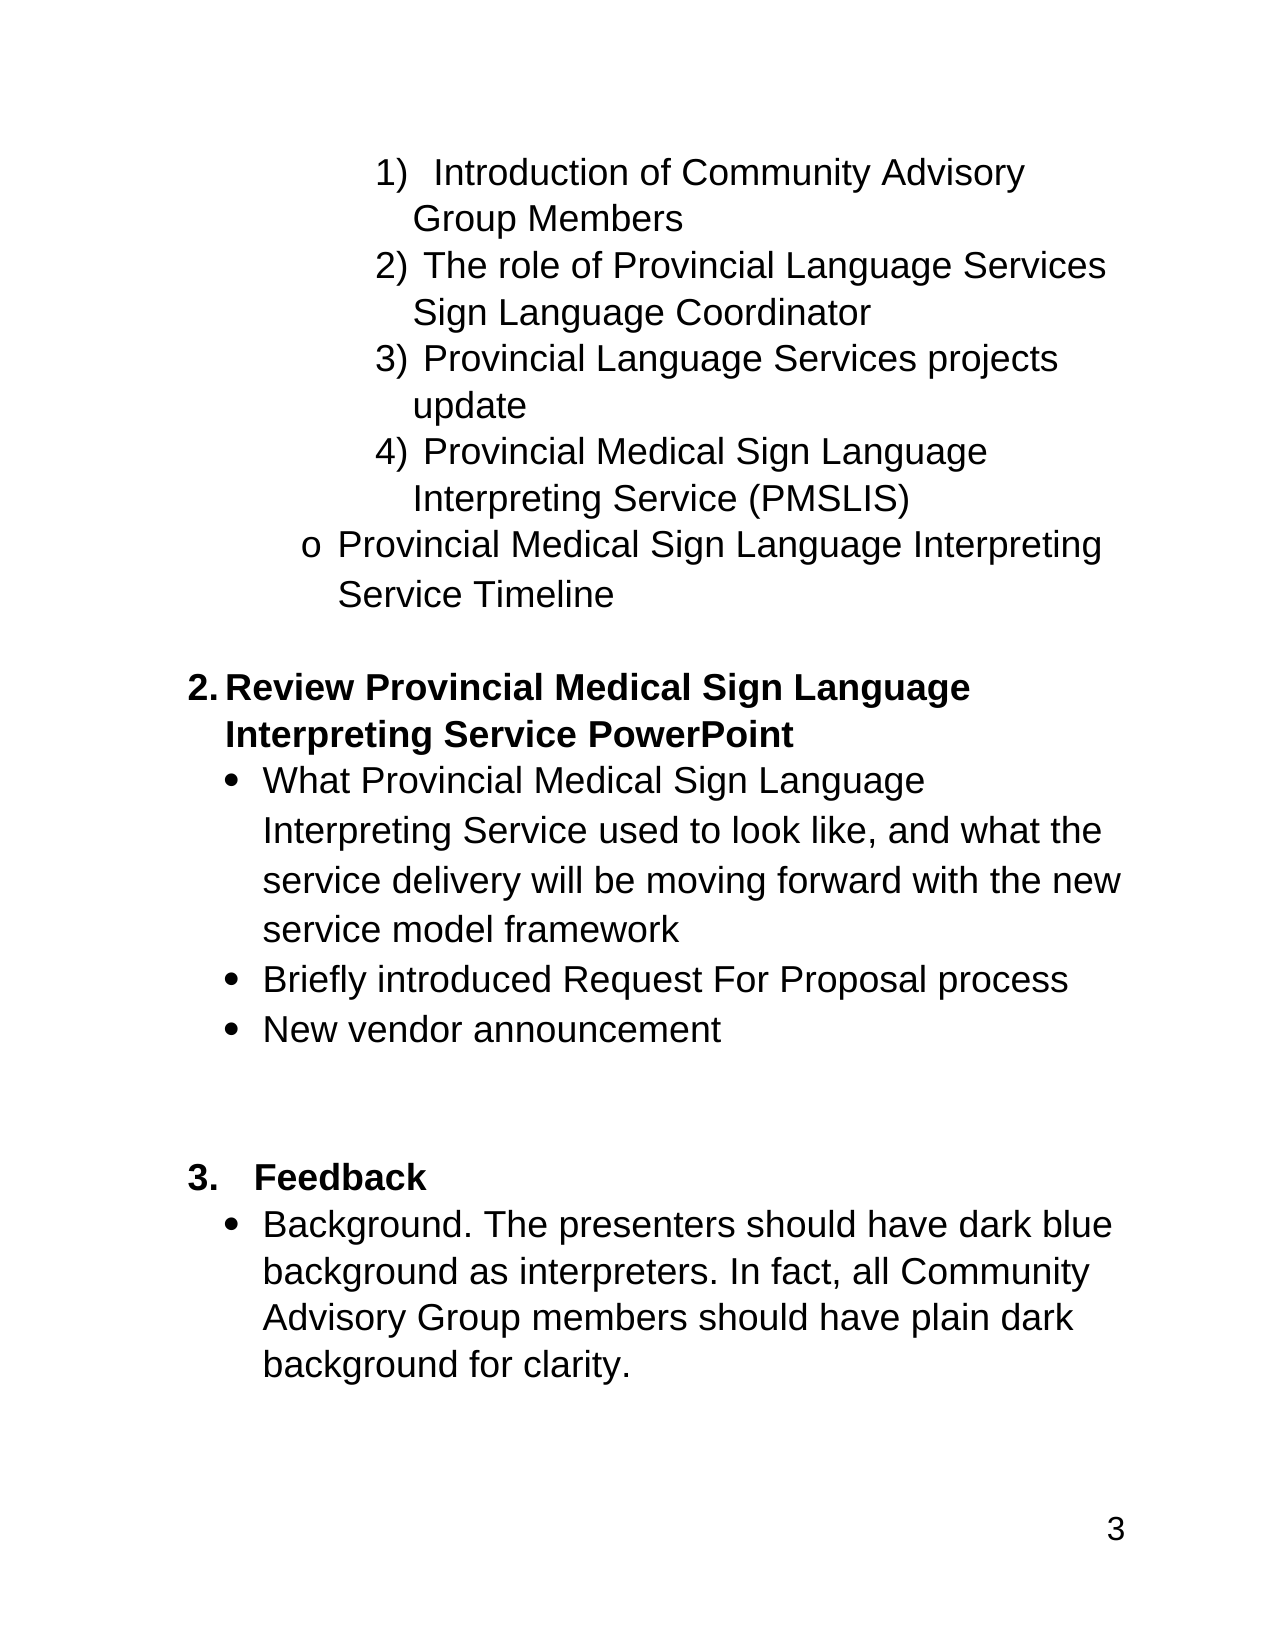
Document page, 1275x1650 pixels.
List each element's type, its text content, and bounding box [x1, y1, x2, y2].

list New vendor announcement [225, 1007, 1125, 1050]
list Briefly introduced Request For Proposal process [225, 957, 1125, 1000]
list What Provincial Medical Sign Language Interpreting Service used to look like, and what the service delivery will be moving forward with the new service model framework [225, 759, 1125, 951]
list Provincial Medical Sign Language Interpreting Service (PMSLIS) [375, 429, 1125, 519]
list Background. The presenters should have dark blue background as interpreters. In fact, all Community Advisory Group members should have plain dark background for clarity. [225, 1202, 1125, 1385]
list Feedback [187, 1156, 1125, 1199]
list Review Provincial Medical Sign Language Interpreting Service PowerPoint [187, 666, 1125, 755]
list Introduction of Community Advisory Group Members [375, 150, 1125, 240]
list Provincial Medical Sign Language Interpreting Service Timeline [300, 522, 1125, 616]
list Provincial Language Services projects update [375, 336, 1125, 426]
list The role of Provincial Language Services Sign Language Coordinator [375, 243, 1125, 333]
